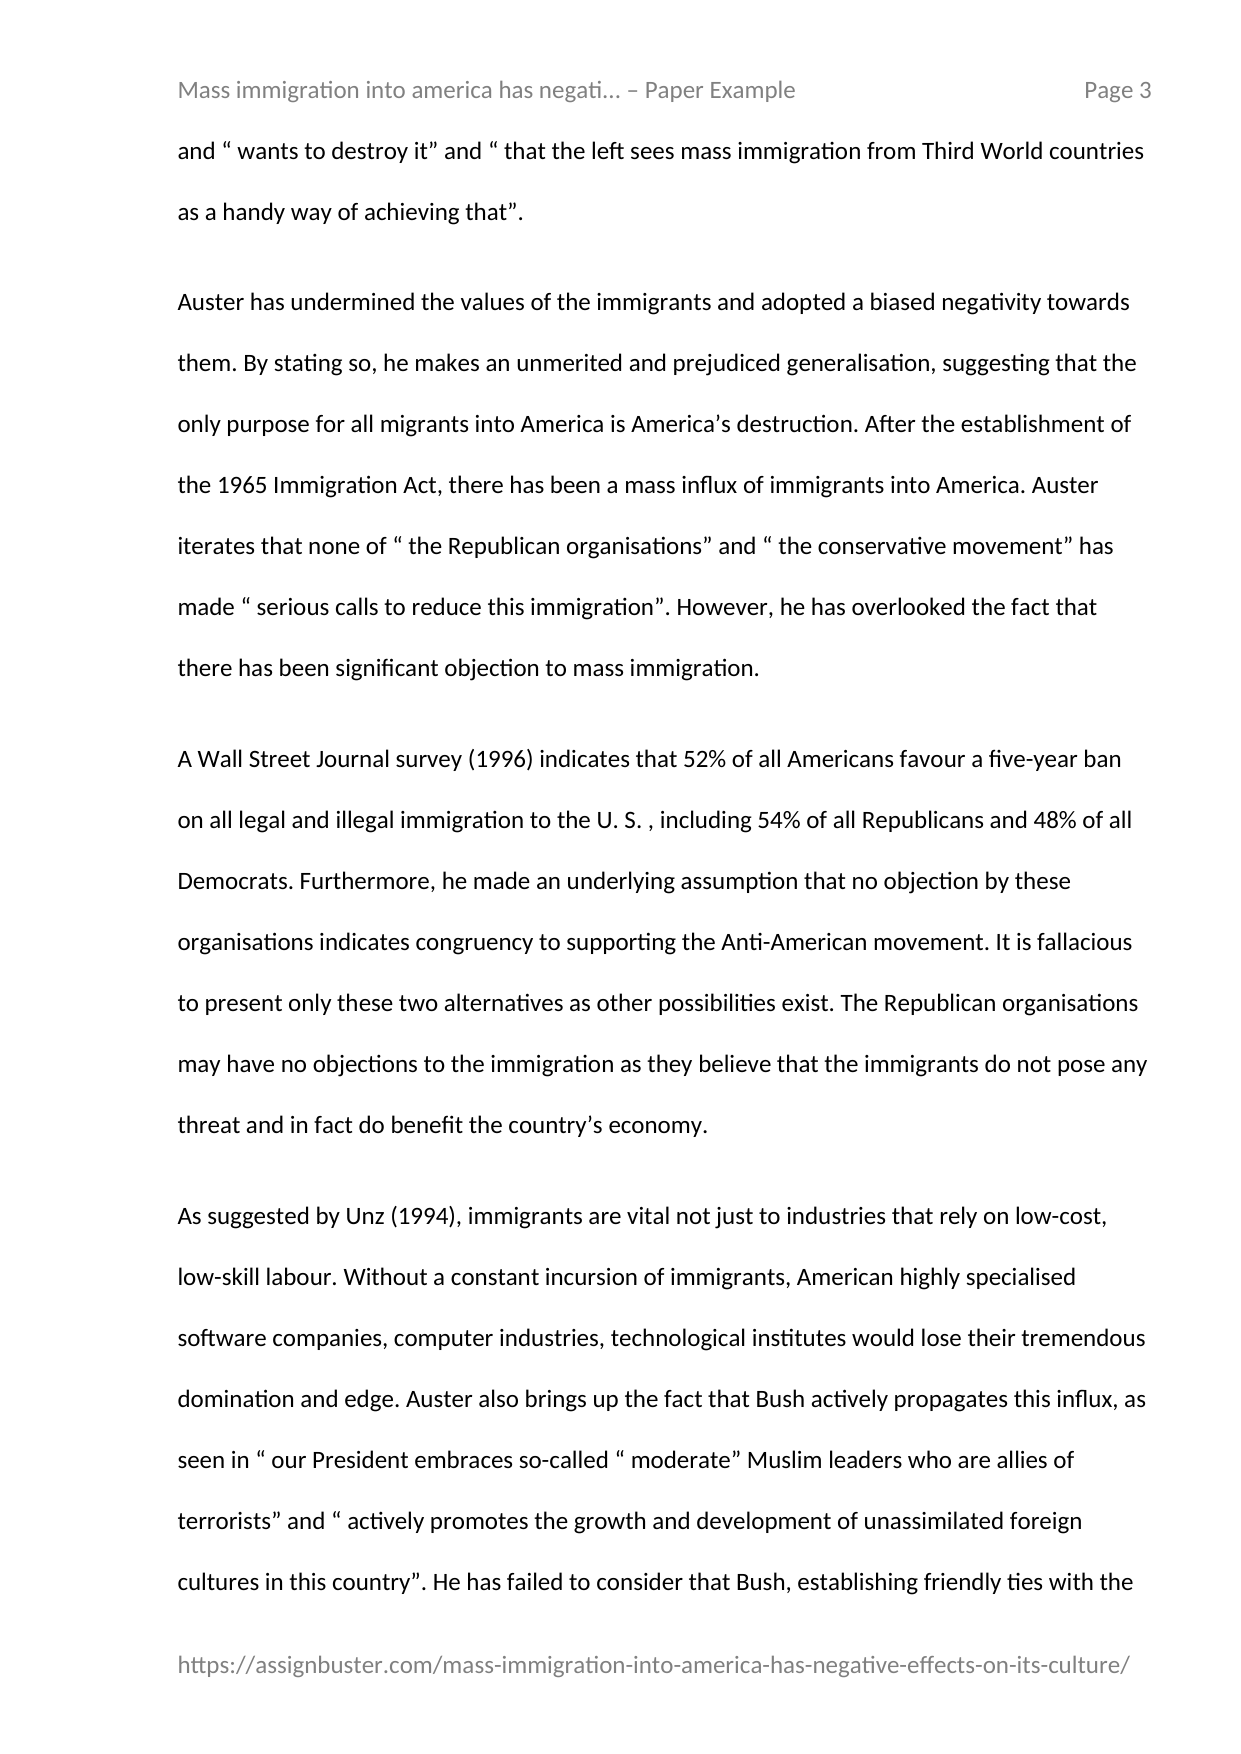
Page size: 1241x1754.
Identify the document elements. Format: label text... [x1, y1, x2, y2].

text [177, 135, 1152, 226]
text A Wall Street Journal survey (1996) indicates that 52% of all Americans favour a five-year ban on all legal and illegal immigration to the U. S. , including 54% of all Republicans and 48% of all Democrats. Furthermore, he made an underlying assumption that no objection by these organisations indicates congruency to supporting the Anti-American movement. It is fallacious to present only these two alternatives as other possibilities exist. The Republican organisations may have no objections to the immigration as they believe that the immigrants do not pose any threat and in fact do benefit the country’s economy. [177, 743, 1152, 1140]
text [177, 1200, 1152, 1597]
text Auster has undermined the values of the immigrants and adopted a biased negativity towards them. By stating so, he makes an unmerited and prejudiced generalisation, suggesting that the only purpose for all migrants into America is America’s destruction. After the establishment of the 1965 Immigration Act, there has been a mass influx of immigrants into America. Auster iterates that none of “ the Republican organisations” and “ the conservative movement” has made “ serious calls to reduce this immigration”. However, he has overlooked the fact that there has been significant objection to mass immigration. [177, 286, 1152, 683]
